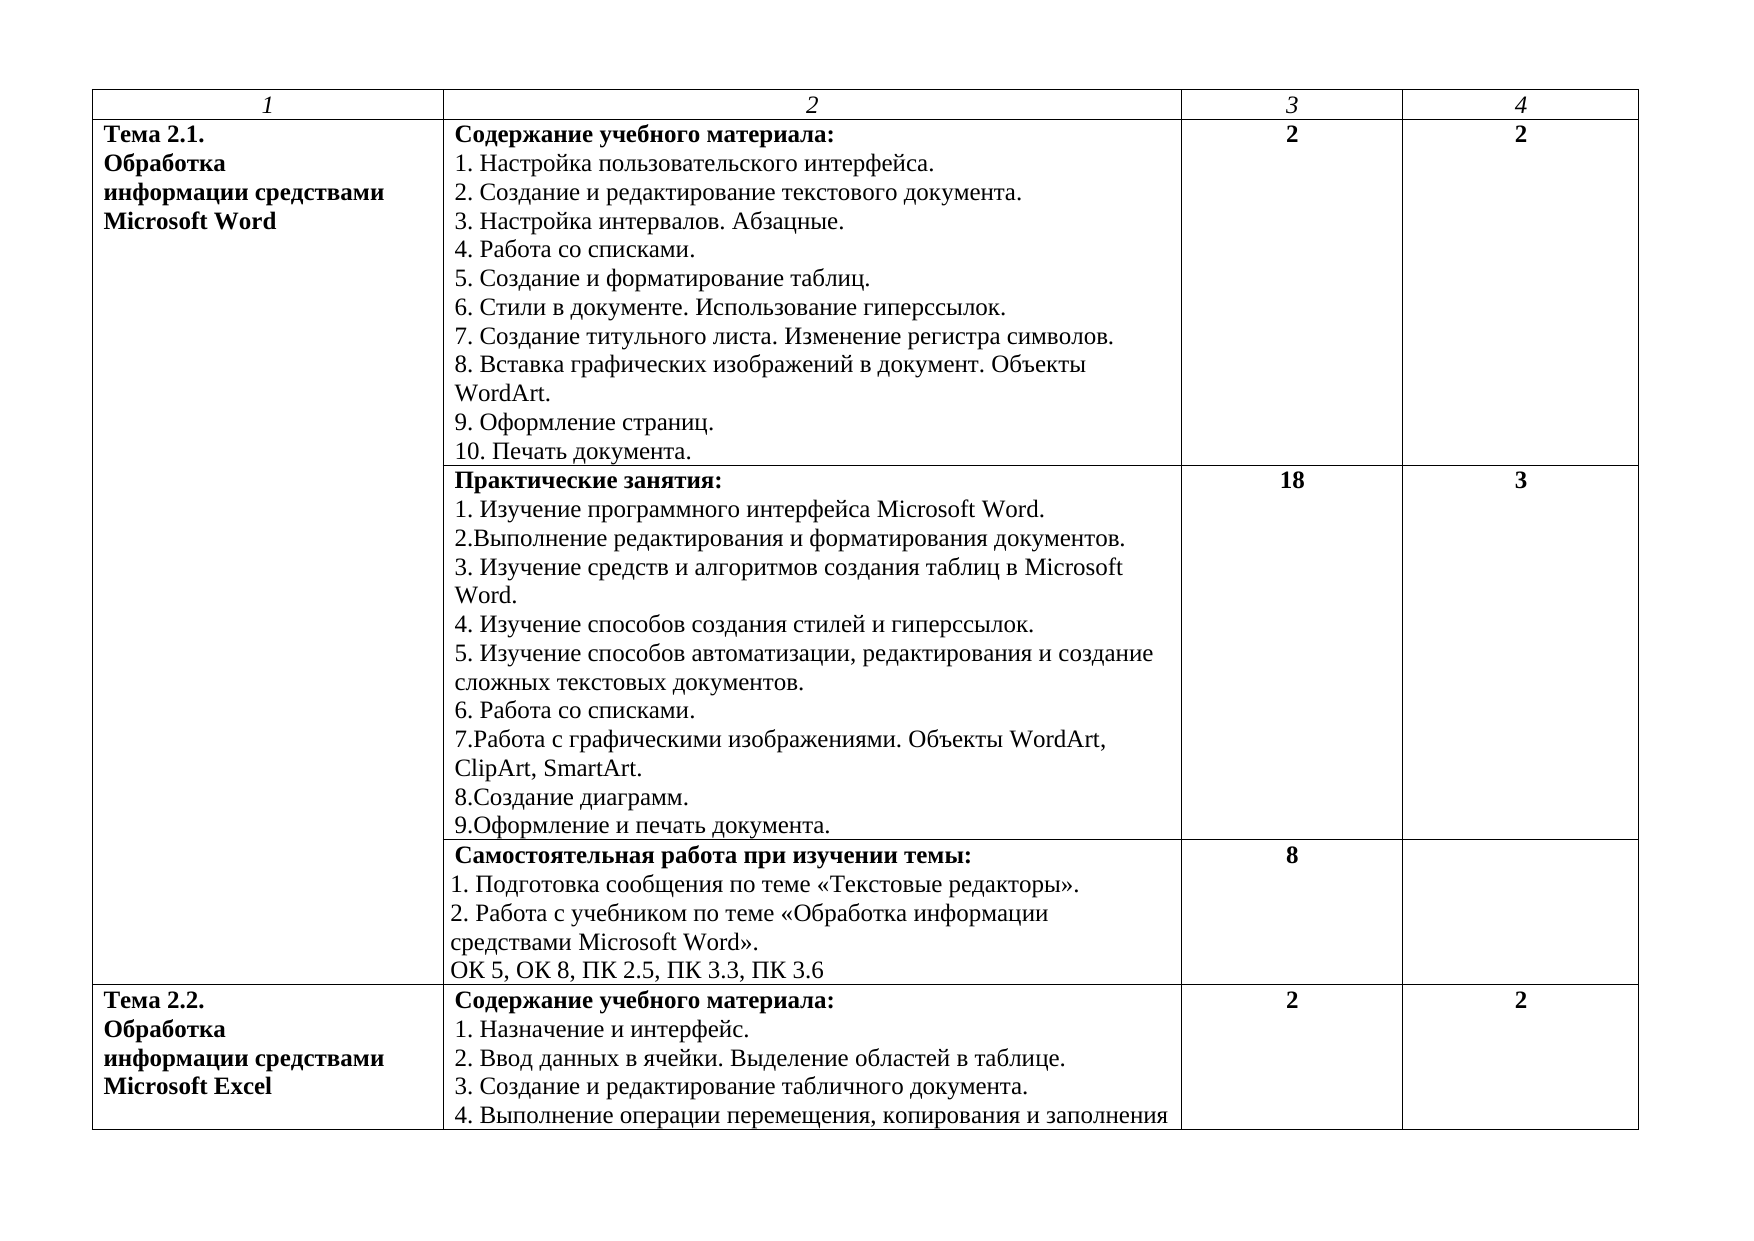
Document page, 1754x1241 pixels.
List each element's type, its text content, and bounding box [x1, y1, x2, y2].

table_cell Тема 2.1. Обработка информации средствами Microsoft Word [93, 120, 443, 984]
table_cell Самостоятельная работа при изучении темы: 1. Подготовка сообщения по теме «Текстовые редакторы». 2. Работа с учебником по теме «Обработка информации средствами Microsoft Word». ОК 5, ОК 8, ПК 2.5, ПК 3.3, ПК 3.6 [444, 840, 1181, 984]
table_cell 2 [1403, 120, 1638, 464]
table_cell 2 [1182, 120, 1402, 464]
table_cell 2 [1182, 985, 1402, 1129]
table_header 4 [1403, 90, 1638, 118]
table_header 2 [444, 90, 1181, 118]
table_cell 3 [1403, 466, 1638, 839]
table_header 1 [93, 90, 443, 118]
table_cell Практические занятия: 1. Изучение программного интерфейса Microsoft Word. 2.Выполнение редактирования и форматирования документов. 3. Изучение средств и алгоритмов создания таблиц в Microsoft Word. 4. Изучение способов создания стилей и гиперссылок. 5. Изучение способов автоматизации, редактирования и создание сложных текстовых документов. 6. Работа со списками. 7.Работа с графическими изображениями. Объекты WordArt, ClipArt, SmartArt. 8.Создание диаграмм. 9.Оформление и печать документа. [444, 466, 1181, 839]
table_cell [444, 985, 1181, 1129]
table_cell Содержание учебного материала: 1. Настройка пользовательского интерфейса. 2. Создание и редактирование текстового документа. 3. Настройка интервалов. Абзацные. 4. Работа со списками. 5. Создание и форматирование таблиц. 6. Стили в документе. Использование гиперссылок. 7. Создание титульного листа. Изменение регистра символов. 8. Вставка графических изображений в документ. Объекты WordArt. 9. Оформление страниц. 10. Печать документа. [444, 120, 1181, 464]
table_cell 18 [1182, 466, 1402, 839]
table_cell 2 [1403, 985, 1638, 1129]
table_header 3 [1182, 90, 1402, 118]
table_cell [1403, 840, 1638, 984]
table_cell 8 [1182, 840, 1402, 984]
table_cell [93, 985, 443, 1129]
